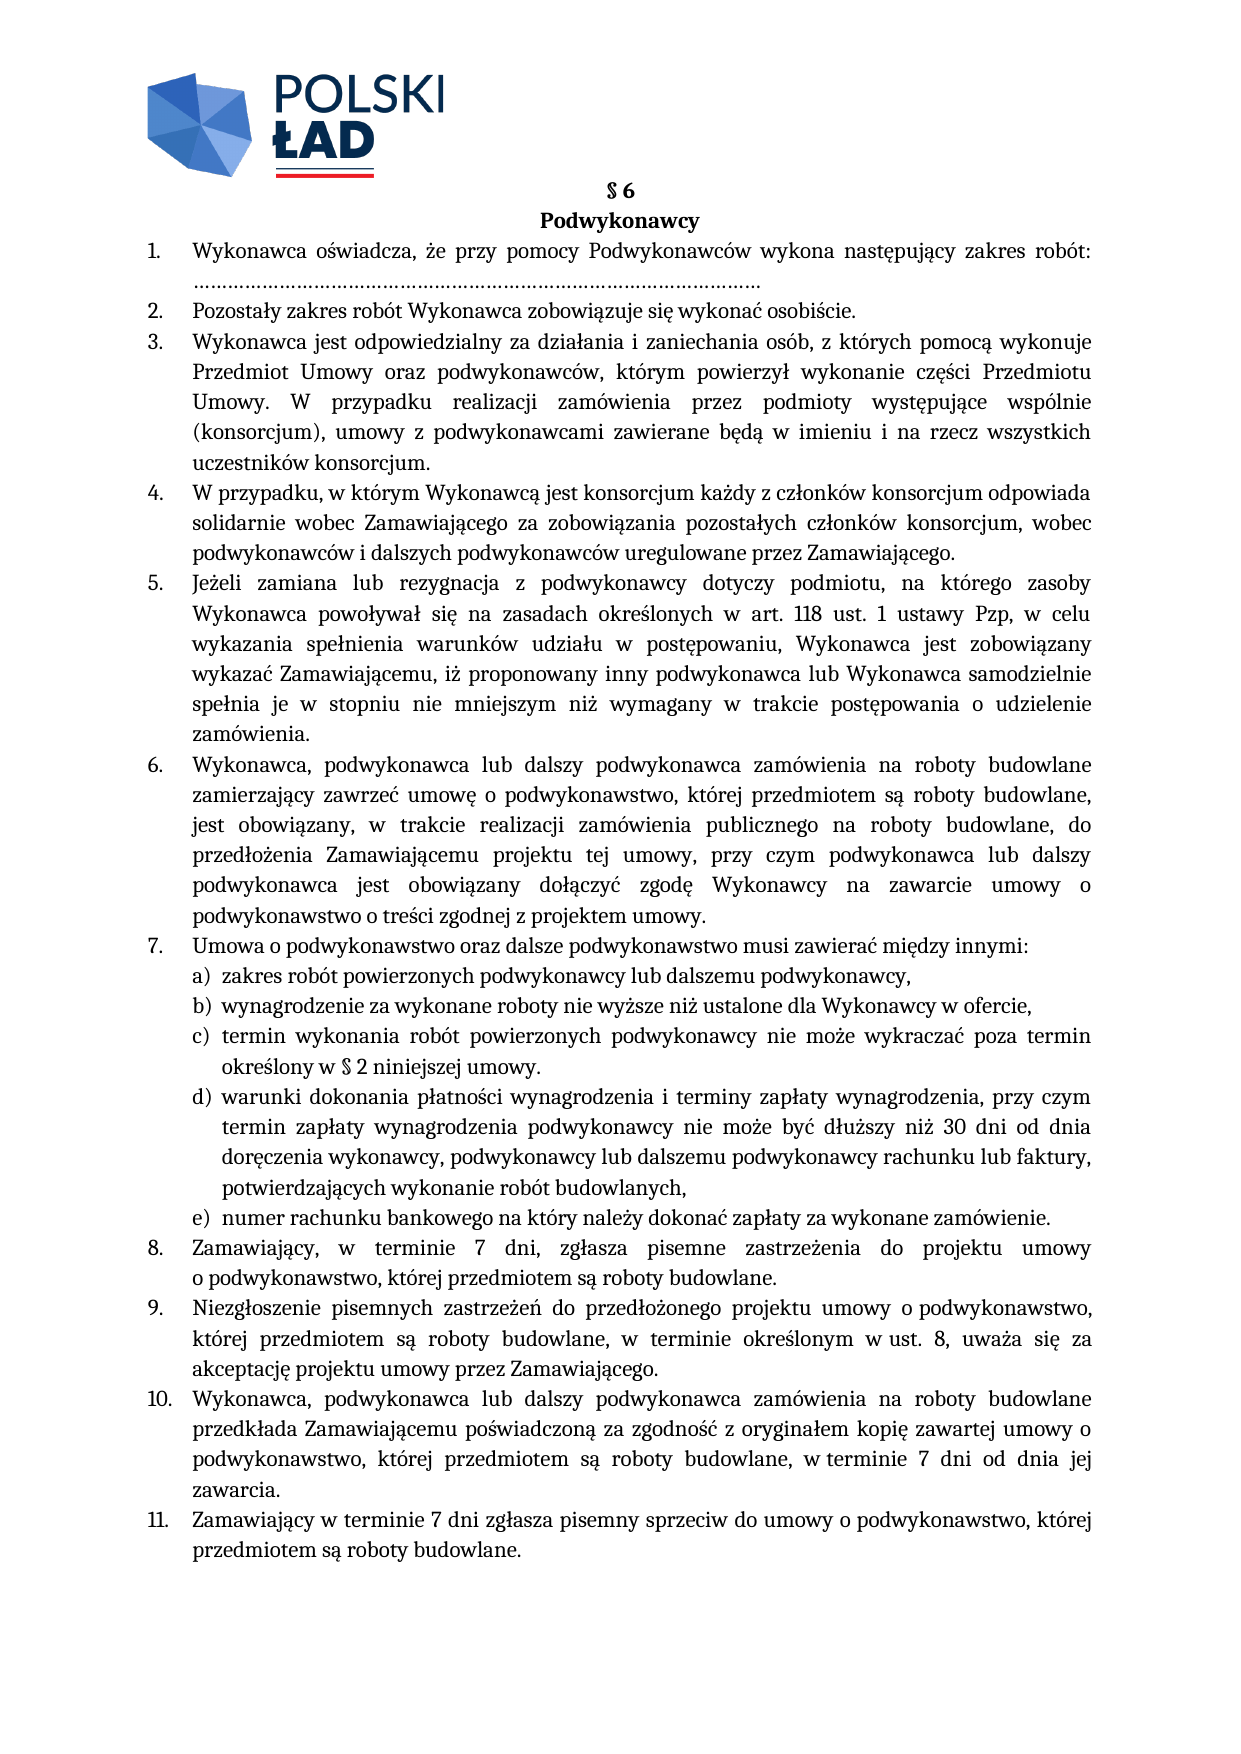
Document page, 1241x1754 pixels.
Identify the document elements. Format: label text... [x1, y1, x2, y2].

list Zamawiający, w terminie 7 dni, zgłasza pisemne zastrzeżenia do projektu umowy o podwykonawstwo, której przedmiotem są roboty budowlane. [148, 1235, 1092, 1291]
list Jeżeli zamiana lub rezygnacja z podwykonawcy dotyczy podmiotu, na którego zasoby Wykonawca powoływał się na zasadach określonych w art. 118 ust. 1 ustawy Pzp, w celu wykazania spełnienia warunków udziału w postępowaniu, Wykonawca jest zobowiązany wykazać Zamawiającemu, iż proponowany inny podwykonawca lub Wykonawca samodzielnie spełnia je w stopniu nie mniejszym niż wymagany w trakcie postępowania o udzielenie zamówienia. [148, 570, 1092, 747]
list Wykonawca oświadcza, że przy pomocy Podwykonawców wykona następujący zakres robót: ……………………………………………………………………………………… [148, 238, 1092, 294]
list W przypadku, w którym Wykonawcą jest konsorcjum każdy z członków konsorcjum odpowiada solidarnie wobec Zamawiającego za zobowiązania pozostałych członków konsorcjum, wobec podwykonawców i dalszych podwykonawców uregulowane przez Zamawiającego. [148, 479, 1092, 566]
list numer rachunku bankowego na który należy dokonać zapłaty za wykonane zamówienie. [192, 1204, 1092, 1231]
text Podwykonawcy [148, 208, 1092, 234]
list zakres robót powierzonych podwykonawcy lub dalszemu podwykonawcy, [192, 963, 1092, 989]
list Zamawiający w terminie 7 dni zgłasza pisemny sprzeciw do umowy o podwykonawstwo, której przedmiotem są roboty budowlane. [148, 1507, 1092, 1563]
text 7. Umowa o podwykonawstwo oraz dalsze podwykonawstwo musi zawierać między innymi: [148, 933, 1092, 959]
list Niezgłoszenie pisemnych zastrzeżeń do przedłożonego projektu umowy o podwykonawstwo, której przedmiotem są roboty budowlane, w terminie określonym w ust. 8, uważa się za akceptację projektu umowy przez Zamawiającego. [148, 1295, 1092, 1382]
picture [147, 73, 444, 178]
list wynagrodzenie za wykonane roboty nie wyższe niż ustalone dla Wykonawcy w ofercie, [192, 993, 1092, 1019]
list Wykonawca, podwykonawca lub dalszy podwykonawca zamówienia na roboty budowlane przedkłada Zamawiającemu poświadczoną za zgodność z oryginałem kopię zawartej umowy o podwykonawstwo, której przedmiotem są roboty budowlane, w terminie 7 dni od dnia jej zawarcia. [148, 1386, 1092, 1503]
list Wykonawca jest odpowiedzialny za działania i zaniechania osób, z których pomocą wykonuje Przedmiot Umowy oraz podwykonawców, którym powierzył wykonanie części Przedmiotu Umowy. W przypadku realizacji zamówienia przez podmioty występujące wspólnie (konsorcjum), umowy z podwykonawcami zawierane będą w imieniu i na rzecz wszystkich uczestników konsorcjum. [148, 328, 1092, 476]
list warunki dokonania płatności wynagrodzenia i terminy zapłaty wynagrodzenia, przy czym termin zapłaty wynagrodzenia podwykonawcy nie może być dłuższy niż 30 dni od dnia doręczenia wykonawcy, podwykonawcy lub dalszemu podwykonawcy rachunku lub faktury, potwierdzających wykonanie robót budowlanych, [192, 1084, 1092, 1201]
list termin wykonania robót powierzonych podwykonawcy nie może wykraczać poza termin określony w § 2 niniejszej umowy. [192, 1023, 1092, 1080]
list Pozostały zakres robót Wykonawca zobowiązuje się wykonać osobiście. [148, 298, 1092, 324]
text § 6 [148, 177, 1092, 204]
list Wykonawca, podwykonawca lub dalszy podwykonawca zamówienia na roboty budowlane zamierzający zawrzeć umowę o podwykonawstwo, której przedmiotem są roboty budowlane, jest obowiązany, w trakcie realizacji zamówienia publicznego na roboty budowlane, do przedłożenia Zamawiającemu projektu tej umowy, przy czym podwykonawca lub dalszy podwykonawca jest obowiązany dołączyć zgodę Wykonawcy na zawarcie umowy o podwykonawstwo o treści zgodnej z projektem umowy. [148, 751, 1092, 929]
